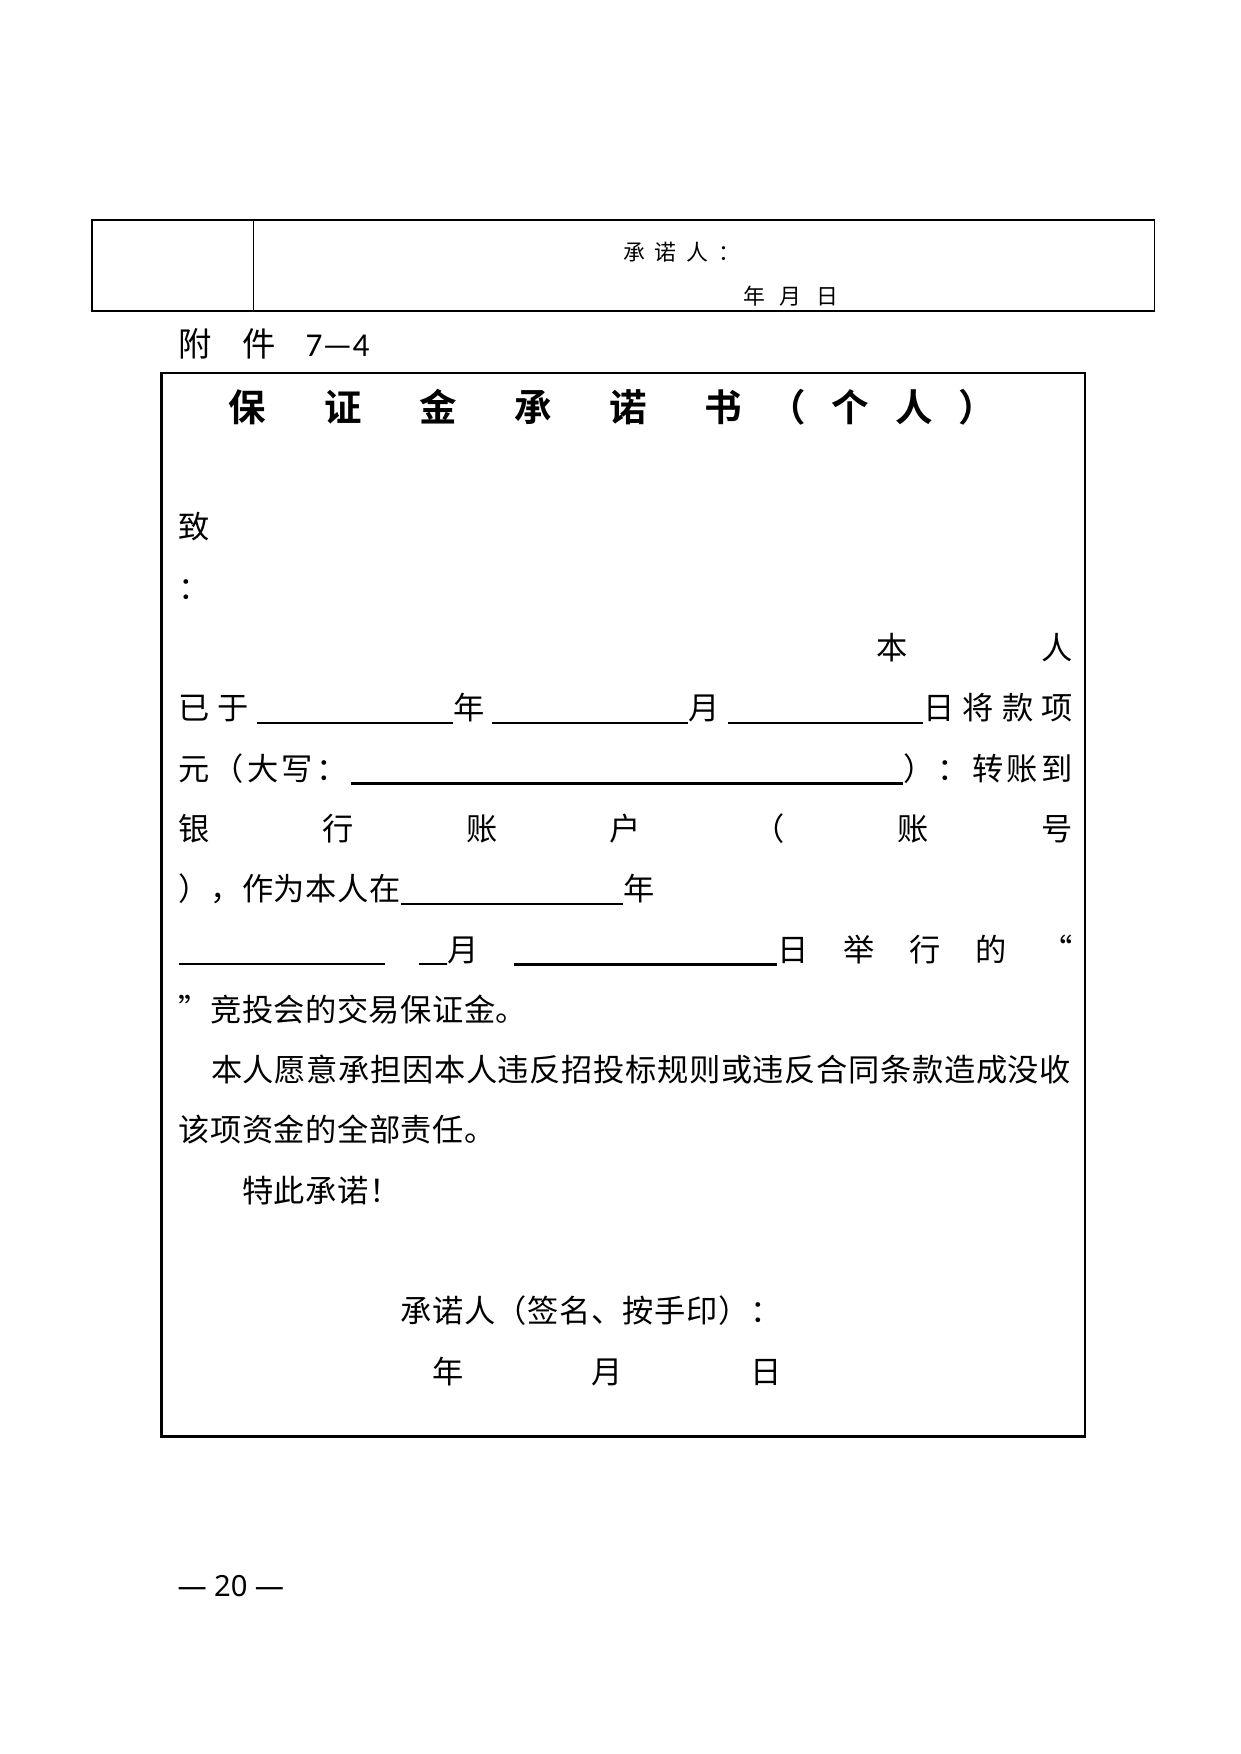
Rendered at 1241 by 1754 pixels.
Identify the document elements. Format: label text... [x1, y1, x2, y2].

table_cell 承诺 [93, 221, 253, 310]
table_header 保 证 金 承 诺 书（个人） 致 ： 本人 已于 年 月 日将款项 元（大写： ）：转账到 银行账户（账号 ），作为本人在 年 月 日举行的“ ”竞投会的交易保证金。 本人愿意承担因本人违反招投标规则或违反合同条款造成没收该项资金的全部责任。 特此承诺！ 承诺人（签名、按手印）： 年 月 日 [163, 374, 1084, 1435]
text 附件7—4 [178, 312, 1068, 372]
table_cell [254, 221, 1154, 310]
